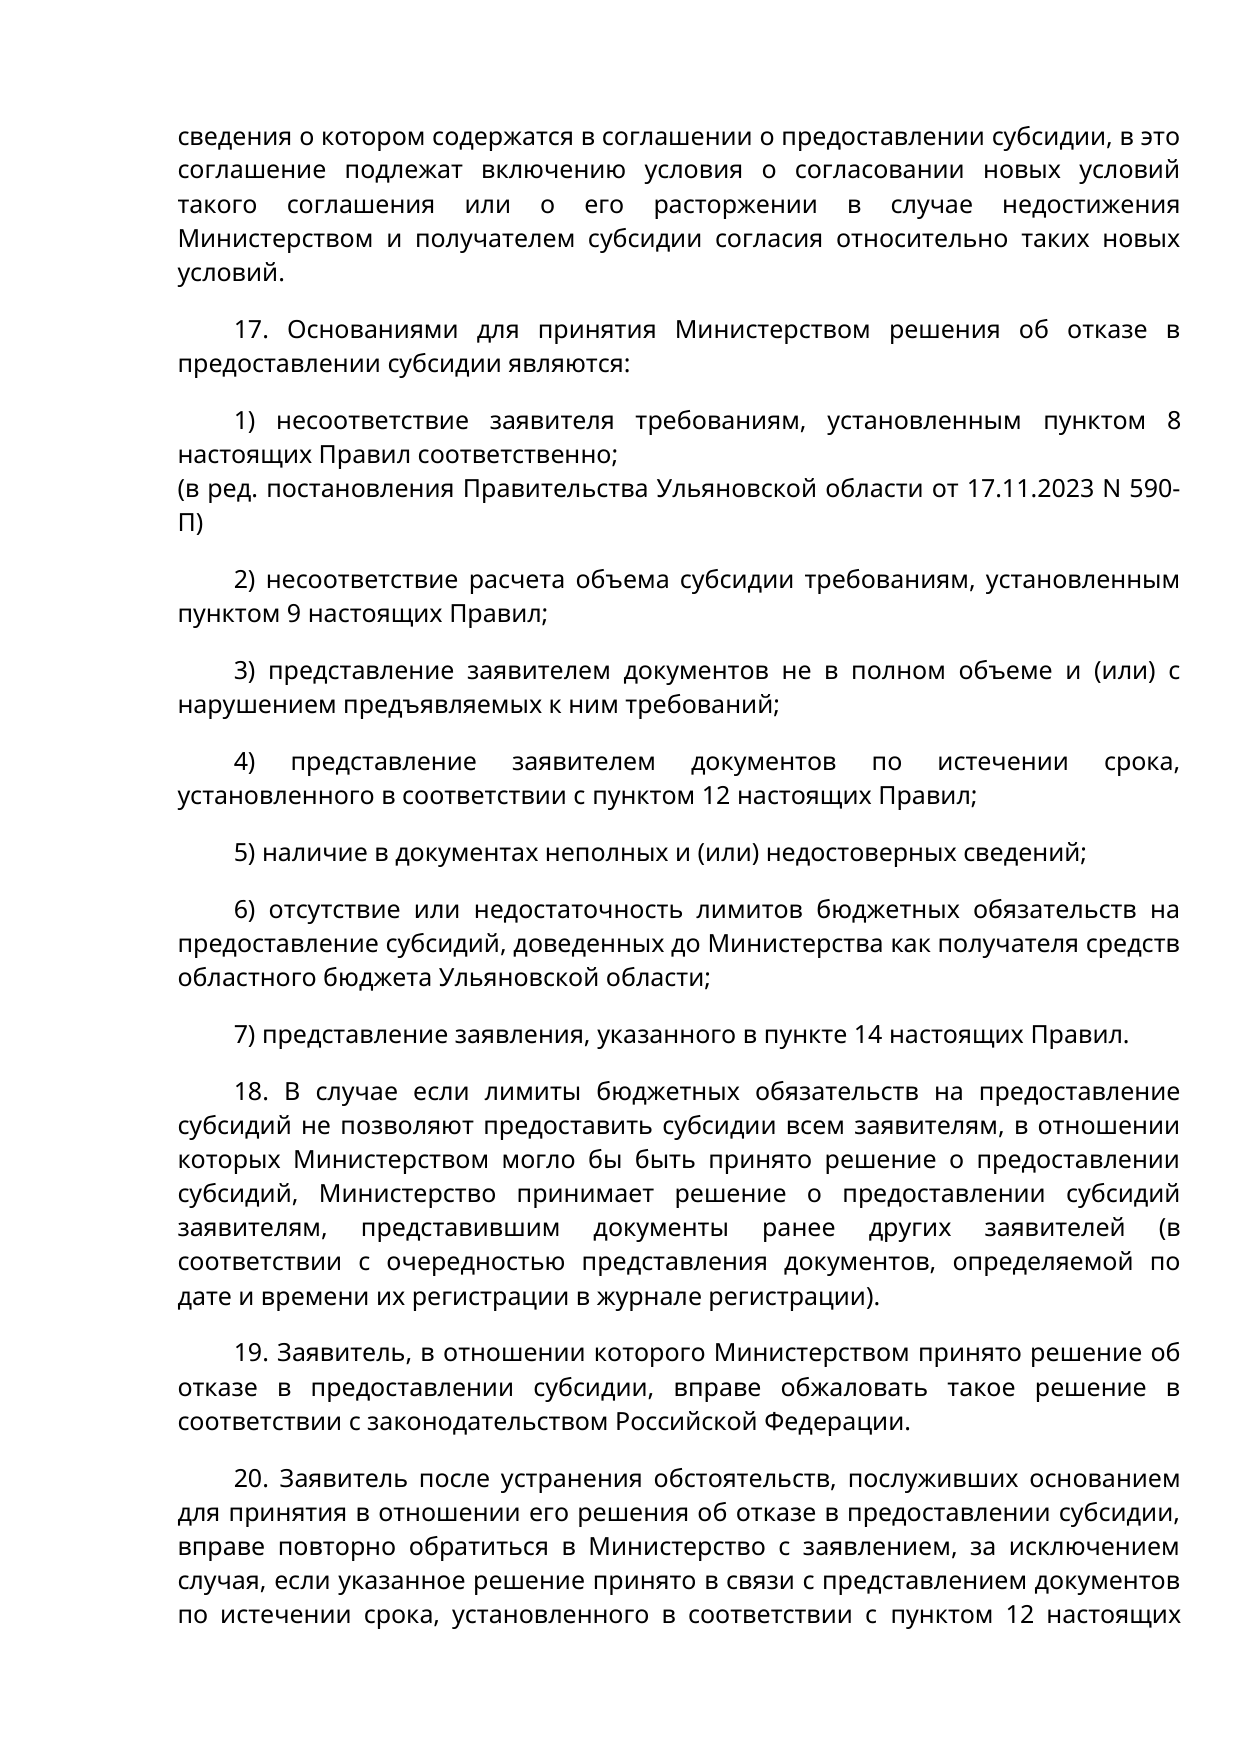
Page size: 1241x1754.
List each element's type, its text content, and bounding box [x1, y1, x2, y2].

text 2) несоответствие расчета объема субсидии требованиям, установленным пунктом 9 настоящих Правил; [177, 562, 1181, 630]
text 18. В случае если лимиты бюджетных обязательств на предоставление субсидий не позволяют предоставить субсидии всем заявителям, в отношении которых Министерством могло бы быть принято решение о предоставлении субсидий, Министерство принимает решение о предоставлении субсидий заявителям, представившим документы ранее других заявителей (в соответствии с очередностью представления документов, определяемой по дате и времени их регистрации в журнале регистрации). [177, 1074, 1181, 1312]
text 4) представление заявителем документов по истечении срока, установленного в соответствии с пунктом 12 настоящих Правил; [177, 744, 1181, 812]
text 19. Заявитель, в отношении которого Министерством принято решение об отказе в предоставлении субсидии, вправе обжаловать такое решение в соответствии с законодательством Российской Федерации. [177, 1335, 1181, 1437]
text 1) несоответствие заявителя требованиям, установленным пунктом 8 настоящих Правил соответственно; [177, 402, 1181, 471]
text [177, 1460, 1181, 1631]
text 5) наличие в документах неполных и (или) недостоверных сведений; [177, 835, 1181, 869]
text 3) представление заявителем документов не в полном объеме и (или) с нарушением предъявляемых к ним требований; [177, 653, 1181, 721]
text 7) представление заявления, указанного в пункте 14 настоящих Правил. [177, 1017, 1181, 1051]
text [177, 118, 1181, 288]
text 17. Основаниями для принятия Министерством решения об отказе в предоставлении субсидии являются: [177, 311, 1181, 379]
text 6) отсутствие или недостаточность лимитов бюджетных обязательств на предоставление субсидий, доведенных до Министерства как получателя средств областного бюджета Ульяновской области; [177, 892, 1181, 994]
text (в ред. постановления Правительства Ульяновской области от 17.11.2023 N 590-П) [177, 471, 1181, 539]
